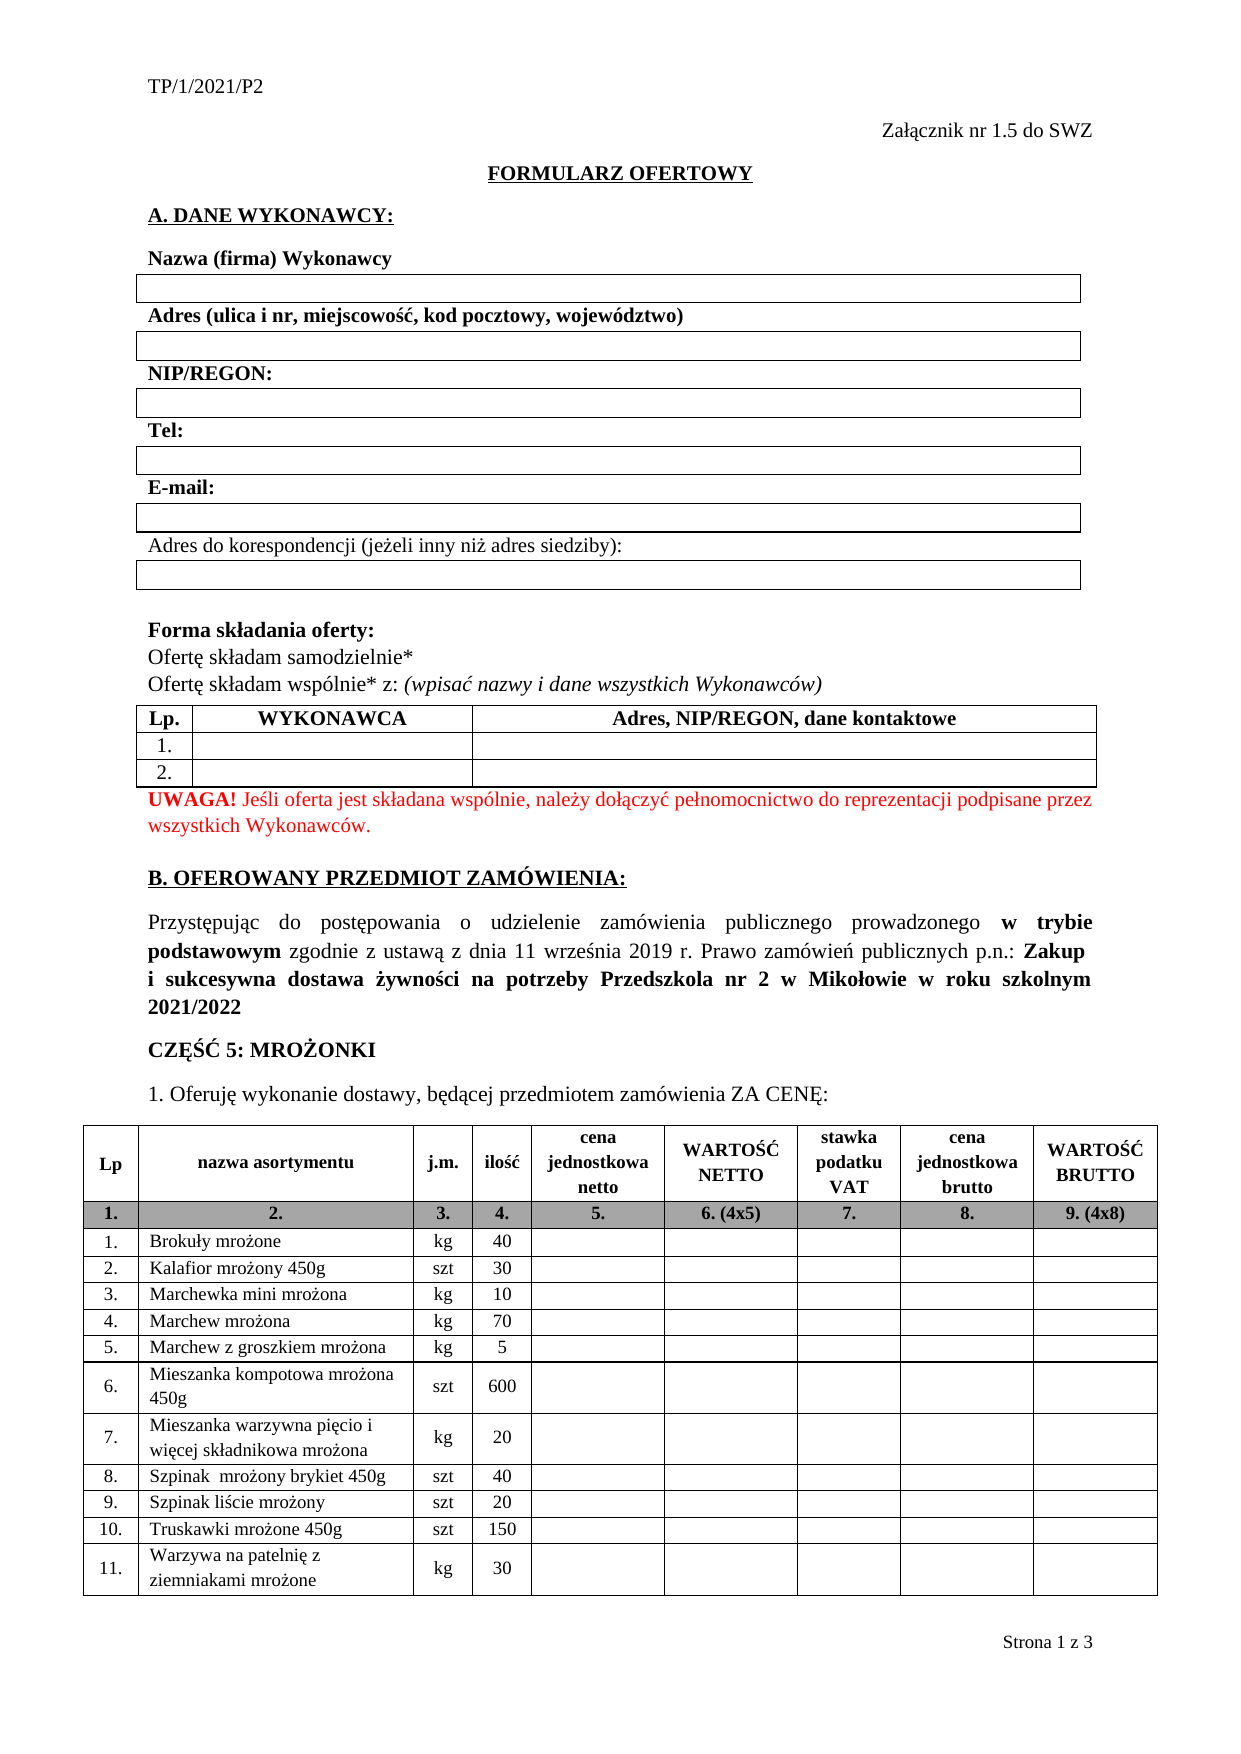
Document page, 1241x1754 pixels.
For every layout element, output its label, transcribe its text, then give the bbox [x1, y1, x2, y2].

table_header WARTOŚĆ BRUTTO [1034, 1126, 1157, 1201]
text UWAGA! Jeśli oferta jest składana wspólnie, należy dołączyć pełnomocnictwo do reprezentacji podpisane przez wszystkich Wykonawców. [148, 788, 1093, 837]
table_cell [532, 1257, 664, 1282]
table_header [137, 504, 1080, 531]
table_cell 5. [84, 1336, 138, 1361]
table_cell 30 [473, 1257, 531, 1282]
table_cell 6. (4x5) [665, 1202, 797, 1228]
table_cell Mieszanka kompotowa mrożona 450g [139, 1363, 413, 1413]
table_cell 1. [84, 1229, 138, 1256]
table_cell 40 [473, 1465, 531, 1490]
table_cell Mieszanka warzywna pięcio i więcej składnikowa mrożona [139, 1414, 413, 1464]
table_cell [901, 1229, 1033, 1256]
text Adres do korespondencji (jeżeli inny niż adres siedziby): [148, 532, 1093, 557]
table_cell [193, 733, 472, 759]
table_cell [798, 1518, 900, 1543]
table_cell [665, 1518, 797, 1543]
table_cell [473, 760, 1096, 786]
table_cell 9. (4x8) [1034, 1202, 1157, 1228]
table_cell [1034, 1544, 1157, 1594]
table_cell kg [414, 1283, 472, 1308]
text Ofertę składam wspólnie* z: (wpisać nazwy i dane wszystkich Wykonawców) [148, 671, 1093, 697]
table_cell [1034, 1491, 1157, 1517]
table_cell 9. [84, 1491, 138, 1517]
table_cell szt [414, 1257, 472, 1282]
table_cell [665, 1465, 797, 1490]
table_cell [1034, 1414, 1157, 1464]
table_cell [532, 1465, 664, 1490]
table_cell kg [414, 1414, 472, 1464]
table_cell 10 [473, 1283, 531, 1308]
table_cell Marchew mrożona [139, 1310, 413, 1335]
table_cell Marchewka mini mrożona [139, 1283, 413, 1308]
table_cell [901, 1465, 1033, 1490]
table_cell Marchew z groszkiem mrożona [139, 1336, 413, 1361]
table_cell [665, 1544, 797, 1594]
table_cell 150 [473, 1518, 531, 1543]
table_cell 3. [84, 1283, 138, 1308]
table_cell [798, 1229, 900, 1256]
table_header [137, 561, 1080, 589]
table_cell [665, 1414, 797, 1464]
table_header nazwa asortymentu [139, 1126, 413, 1201]
table_cell 20 [473, 1414, 531, 1464]
table_cell [1034, 1257, 1157, 1282]
table_cell kg [414, 1544, 472, 1594]
text Tel: [148, 418, 1093, 442]
text E-mail: [148, 475, 1093, 499]
table_cell [532, 1310, 664, 1335]
table_header cena jednostkowa brutto [901, 1126, 1033, 1201]
table_cell 600 [473, 1363, 531, 1413]
table_header [137, 389, 1080, 417]
table_cell szt [414, 1491, 472, 1517]
table_cell Brokuły mrożone [139, 1229, 413, 1256]
table_cell 2. [137, 760, 192, 786]
table_header [137, 447, 1080, 474]
table_header j.m. [414, 1126, 472, 1201]
table_cell [532, 1491, 664, 1517]
table_cell [1034, 1283, 1157, 1308]
table_cell [473, 733, 1096, 759]
table_cell 70 [473, 1310, 531, 1335]
table_cell Szpinak liście mrożony [139, 1491, 413, 1517]
table_header ilość [473, 1126, 531, 1201]
table_cell [1034, 1363, 1157, 1413]
table_cell [1034, 1518, 1157, 1543]
table_cell 4. [84, 1310, 138, 1335]
text Przystępując do postępowania o udzielenie zamówienia publicznego prowadzonego w trybie podstawowym zgodnie z ustawą z dnia 11 września 2019 r. Prawo zamówień publicznych p.n.: Zakup i sukcesywna dostawa żywności na potrzeby Przedszkola nr 2 w Mikołowie w roku szkolnym 2021/2022 [148, 909, 1093, 1019]
table_cell 11. [84, 1544, 138, 1594]
table_cell [798, 1465, 900, 1490]
table_cell [798, 1363, 900, 1413]
text FORMULARZ OFERTOWY [148, 161, 1093, 185]
table_cell 8. [901, 1202, 1033, 1228]
table_header stawka podatku VAT [798, 1126, 900, 1201]
table_cell [532, 1544, 664, 1594]
table_header WYKONAWCA [193, 706, 472, 732]
table_cell [901, 1283, 1033, 1308]
table_cell [665, 1310, 797, 1335]
table_cell [798, 1544, 900, 1594]
text CZĘŚĆ 5: MROŻONKI [148, 1037, 1093, 1063]
table_cell [532, 1363, 664, 1413]
text Ofertę składam samodzielnie* [148, 644, 1093, 669]
table_cell 10. [84, 1518, 138, 1543]
table_cell 1. [84, 1202, 138, 1228]
text Forma składania oferty: [148, 617, 1093, 642]
table_cell [798, 1283, 900, 1308]
table_cell 1. [137, 733, 192, 759]
table_cell 40 [473, 1229, 531, 1256]
table_cell kg [414, 1310, 472, 1335]
table_cell [532, 1414, 664, 1464]
table_cell [665, 1363, 797, 1413]
table_header Adres, NIP/REGON, dane kontaktowe [473, 706, 1096, 732]
table_cell [901, 1544, 1033, 1594]
table_header Lp [84, 1126, 138, 1201]
table_cell [901, 1257, 1033, 1282]
table_cell [798, 1257, 900, 1282]
table_cell szt [414, 1465, 472, 1490]
table_cell [901, 1310, 1033, 1335]
table_cell [798, 1310, 900, 1335]
table_cell 30 [473, 1544, 531, 1594]
table_cell 3. [414, 1202, 472, 1228]
text Załącznik nr 1.5 do SWZ [148, 118, 1093, 142]
text B. OFEROWANY PRZEDMIOT ZAMÓWIENIA: [148, 865, 1093, 890]
text Nazwa (firma) Wykonawcy [148, 246, 1093, 270]
table_cell [1034, 1229, 1157, 1256]
table_cell [532, 1518, 664, 1543]
table_cell [532, 1283, 664, 1308]
table_cell Szpinak mrożony brykiet 450g [139, 1465, 413, 1490]
table_cell [1034, 1310, 1157, 1335]
table_cell [665, 1491, 797, 1517]
table_cell 2. [84, 1257, 138, 1282]
table_cell 7. [84, 1414, 138, 1464]
table_header WARTOŚĆ NETTO [665, 1126, 797, 1201]
table_cell [665, 1283, 797, 1308]
table_cell 4. [473, 1202, 531, 1228]
table_cell 7. [798, 1202, 900, 1228]
text Adres (ulica i nr, miejscowość, kod pocztowy, województwo) [148, 303, 1093, 327]
table_cell 2. [139, 1202, 413, 1228]
table_header [137, 275, 1080, 302]
table_cell [798, 1414, 900, 1464]
table_cell Kalafior mrożony 450g [139, 1257, 413, 1282]
table_cell [532, 1336, 664, 1361]
table_cell [901, 1518, 1033, 1543]
table_cell [193, 760, 472, 786]
table_cell [1034, 1336, 1157, 1361]
text NIP/REGON: [148, 361, 1093, 385]
table_cell Truskawki mrożone 450g [139, 1518, 413, 1543]
table_cell [1034, 1465, 1157, 1490]
text 1. Oferuję wykonanie dostawy, będącej przedmiotem zamówienia ZA CENĘ: [148, 1081, 1093, 1107]
table_header [137, 332, 1080, 359]
table_cell kg [414, 1229, 472, 1256]
text A. DANE WYKONAWCY: [148, 203, 1093, 227]
table_cell 5 [473, 1336, 531, 1361]
table_cell [798, 1336, 900, 1361]
table_cell szt [414, 1518, 472, 1543]
table_cell 8. [84, 1465, 138, 1490]
table_header Lp. [137, 706, 192, 732]
table_cell [901, 1414, 1033, 1464]
table_cell szt [414, 1363, 472, 1413]
table_cell [798, 1491, 900, 1517]
table_cell 5. [532, 1202, 664, 1228]
table_cell [901, 1363, 1033, 1413]
table_cell 6. [84, 1363, 138, 1413]
table_cell [901, 1336, 1033, 1361]
table_cell [665, 1257, 797, 1282]
table_header cena jednostkowa netto [532, 1126, 664, 1201]
table_cell Warzywa na patelnię z ziemniakami mrożone [139, 1544, 413, 1594]
table_cell [665, 1229, 797, 1256]
table_cell [665, 1336, 797, 1361]
table_cell 20 [473, 1491, 531, 1517]
table_cell kg [414, 1336, 472, 1361]
table_cell [532, 1229, 664, 1256]
table_cell [901, 1491, 1033, 1517]
